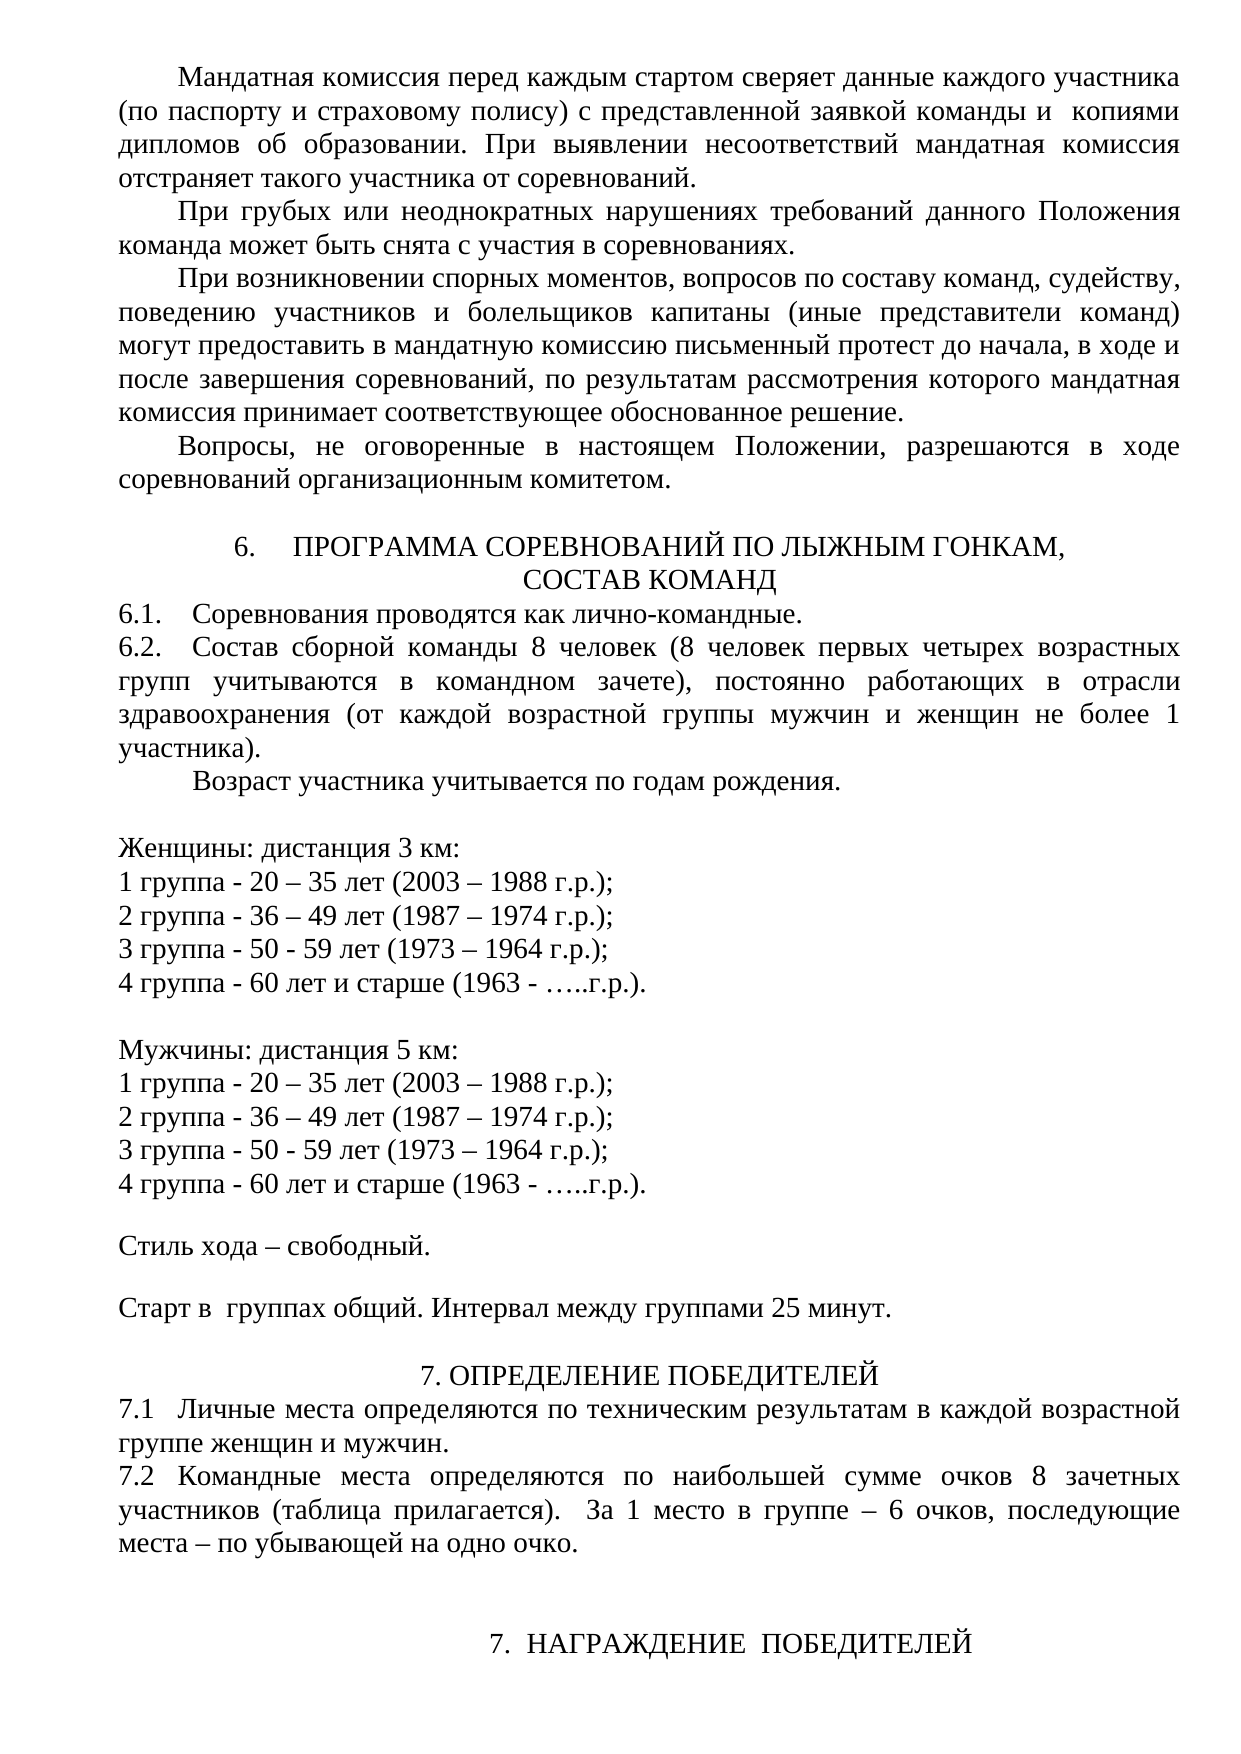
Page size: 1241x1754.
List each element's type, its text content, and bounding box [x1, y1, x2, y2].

text 7.2 Командные места определяются по наибольшей сумме очков 8 зачетных участников (таблица прилагается). За 1 место в группе – 6 очков, последующие места – по убывающей на одно очко. [118, 1458, 1181, 1559]
text Женщины: дистанция 3 км: [118, 831, 1181, 864]
text Возраст участника учитывается по годам рождения. [118, 763, 1181, 797]
text Вопросы, не оговоренные в настоящем Положении, разрешаются в ходе соревнований организационным комитетом. [118, 428, 1181, 495]
text 3 группа - 50 - 59 лет (1973 – 1964 г.р.); [118, 931, 1181, 965]
list НАГРАЖДЕНИЕ ПОБЕДИТЕЛЕЙ [281, 1626, 1181, 1659]
list ПРОГРАММА СОРЕВНОВАНИЙ ПО ЛЫЖНЫМ ГОНКАМ, [118, 529, 1181, 562]
text При грубых или неоднократных нарушениях требований данного Положения команда может быть снята с участия в соревнованиях. [118, 193, 1181, 260]
text 7. ОПРЕДЕЛЕНИЕ ПОБЕДИТЕЛЕЙ [118, 1358, 1181, 1391]
text 4 группа - 60 лет и старше (1963 - …..г.р.). [118, 1166, 1181, 1199]
text Мужчины: дистанция 5 км: [118, 1032, 1181, 1065]
text Стиль хода – свободный. [118, 1228, 1181, 1262]
text 2 группа - 36 – 49 лет (1987 – 1974 г.р.); [118, 898, 1181, 931]
text 7.1 Личные места определяются по техническим результатам в каждой возрастной группе женщин и мужчин. [118, 1391, 1181, 1458]
text 1 группа - 20 – 35 лет (2003 – 1988 г.р.); [118, 1065, 1181, 1099]
text 3 группа - 50 - 59 лет (1973 – 1964 г.р.); [118, 1132, 1181, 1166]
text При возникновении спорных моментов, вопросов по составу команд, судейству, поведению участников и болельщиков капитаны (иные представители команд) могут предоставить в мандатную комиссию письменный протест до начала, в ходе и после завершения соревнований, по результатам рассмотрения которого мандатная комиссия принимает соответствующее обоснованное решение. [118, 260, 1181, 428]
text СОСТАВ КОМАНД [118, 562, 1181, 596]
text 2 группа - 36 – 49 лет (1987 – 1974 г.р.); [118, 1099, 1181, 1132]
list Состав сборной команды 8 человек (8 человек первых четырех возрастных групп учитываются в командном зачете), постоянно работающих в отрасли здравоохранения (от каждой возрастной группы мужчин и женщин не более 1 участника). [118, 629, 1181, 763]
text Мандатная комиссия перед каждым стартом сверяет данные каждого участника (по паспорту и страховому полису) с представленной заявкой команды и копиями дипломов об образовании. При выявлении несоответствий мандатная комиссия отстраняет такого участника от соревнований. [118, 59, 1181, 193]
list Соревнования проводятся как лично-командные. [118, 596, 1181, 629]
text Старт в группах общий. Интервал между группами 25 минут. [118, 1291, 1181, 1324]
text 1 группа - 20 – 35 лет (2003 – 1988 г.р.); [118, 864, 1181, 898]
text 4 группа - 60 лет и старше (1963 - …..г.р.). [118, 965, 1181, 998]
